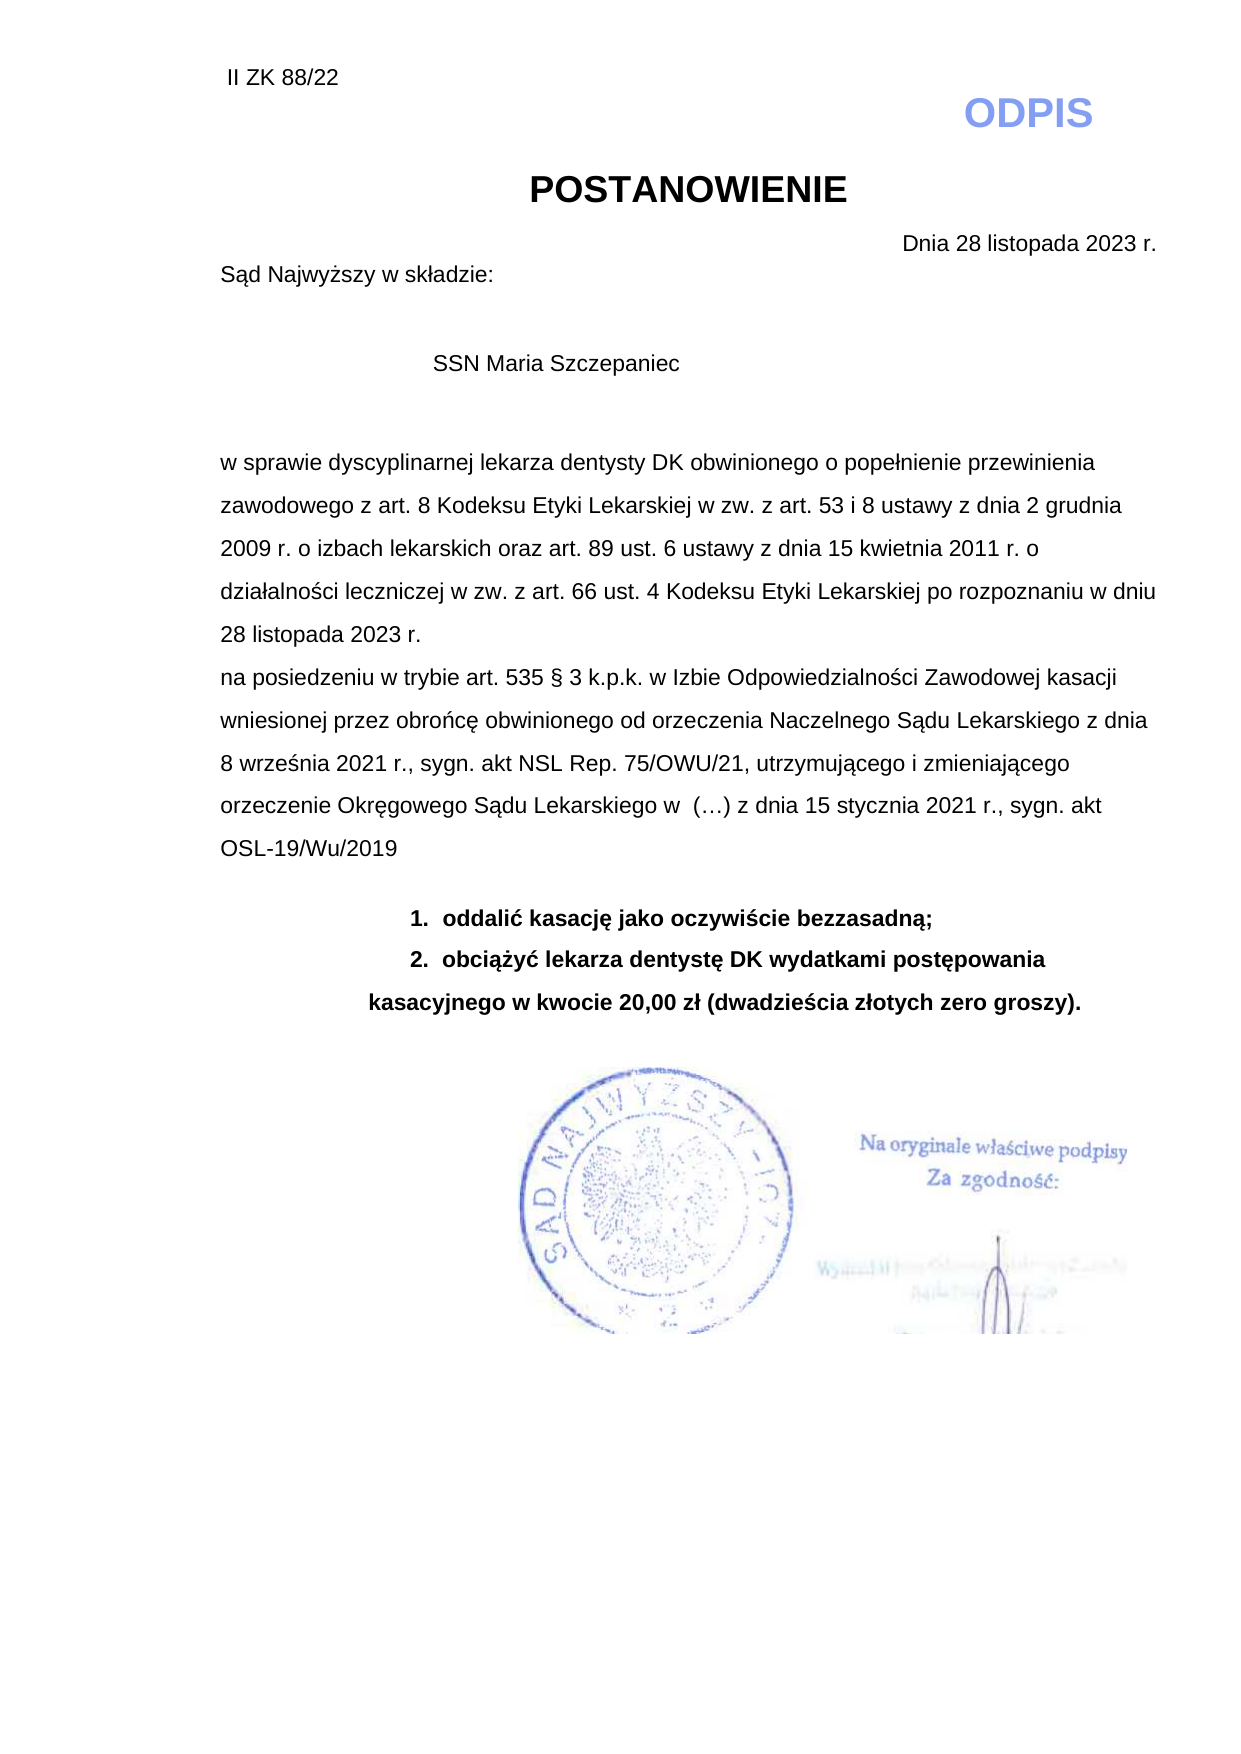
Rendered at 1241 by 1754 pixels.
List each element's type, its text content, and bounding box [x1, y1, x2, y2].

text na posiedzeniu w trybie art. 535 § 3 k.p.k. w Izbie Odpowiedzialności Zawodowej kasacji wniesionej przez obrońcę obwinionego od orzeczenia Naczelnego Sądu Lekarskiego z dnia 8 września 2021 r., sygn. akt NSL Rep. 75/OWU/21, utrzymującego i zmieniającego orzeczenie Okręgowego Sądu Lekarskiego w (…) z dnia 15 stycznia 2021 r., sygn. akt OSL-19/Wu/2019 [220, 664, 1157, 862]
text POSTANOWIENIE [220, 167, 1157, 211]
text w sprawie dyscyplinarnej lekarza dentysty DK obwinionego o popełnienie przewinienia zawodowego z art. 8 Kodeksu Etyki Lekarskiej w zw. z art. 53 i 8 ustawy z dnia 2 grudnia 2009 r. o izbach lekarskich oraz art. 89 ust. 6 ustawy z dnia 15 kwietnia 2011 r. o działalności leczniczej w zw. z art. 66 ust. 4 Kodeksu Etyki Lekarskiej po rozpoznaniu w dniu 28 listopada 2023 r. [220, 449, 1157, 647]
list oddalić kasację jako oczywiście bezzasadną; [368, 905, 1157, 932]
text Sąd Najwyższy w składzie: [220, 261, 1157, 287]
text ODPIS [964, 88, 1101, 136]
text II ZK 88/22 [227, 64, 353, 90]
text SSN Maria Szczepaniec [433, 350, 1157, 376]
list obciążyć lekarza dentystę DK wydatkami postępowania kasacyjnego w kwocie 20,00 zł (dwadzieścia złotych zero groszy). [368, 946, 1157, 1016]
text Dnia 28 listopada 2023 r. [220, 230, 1157, 257]
picture [518, 1067, 1128, 1334]
